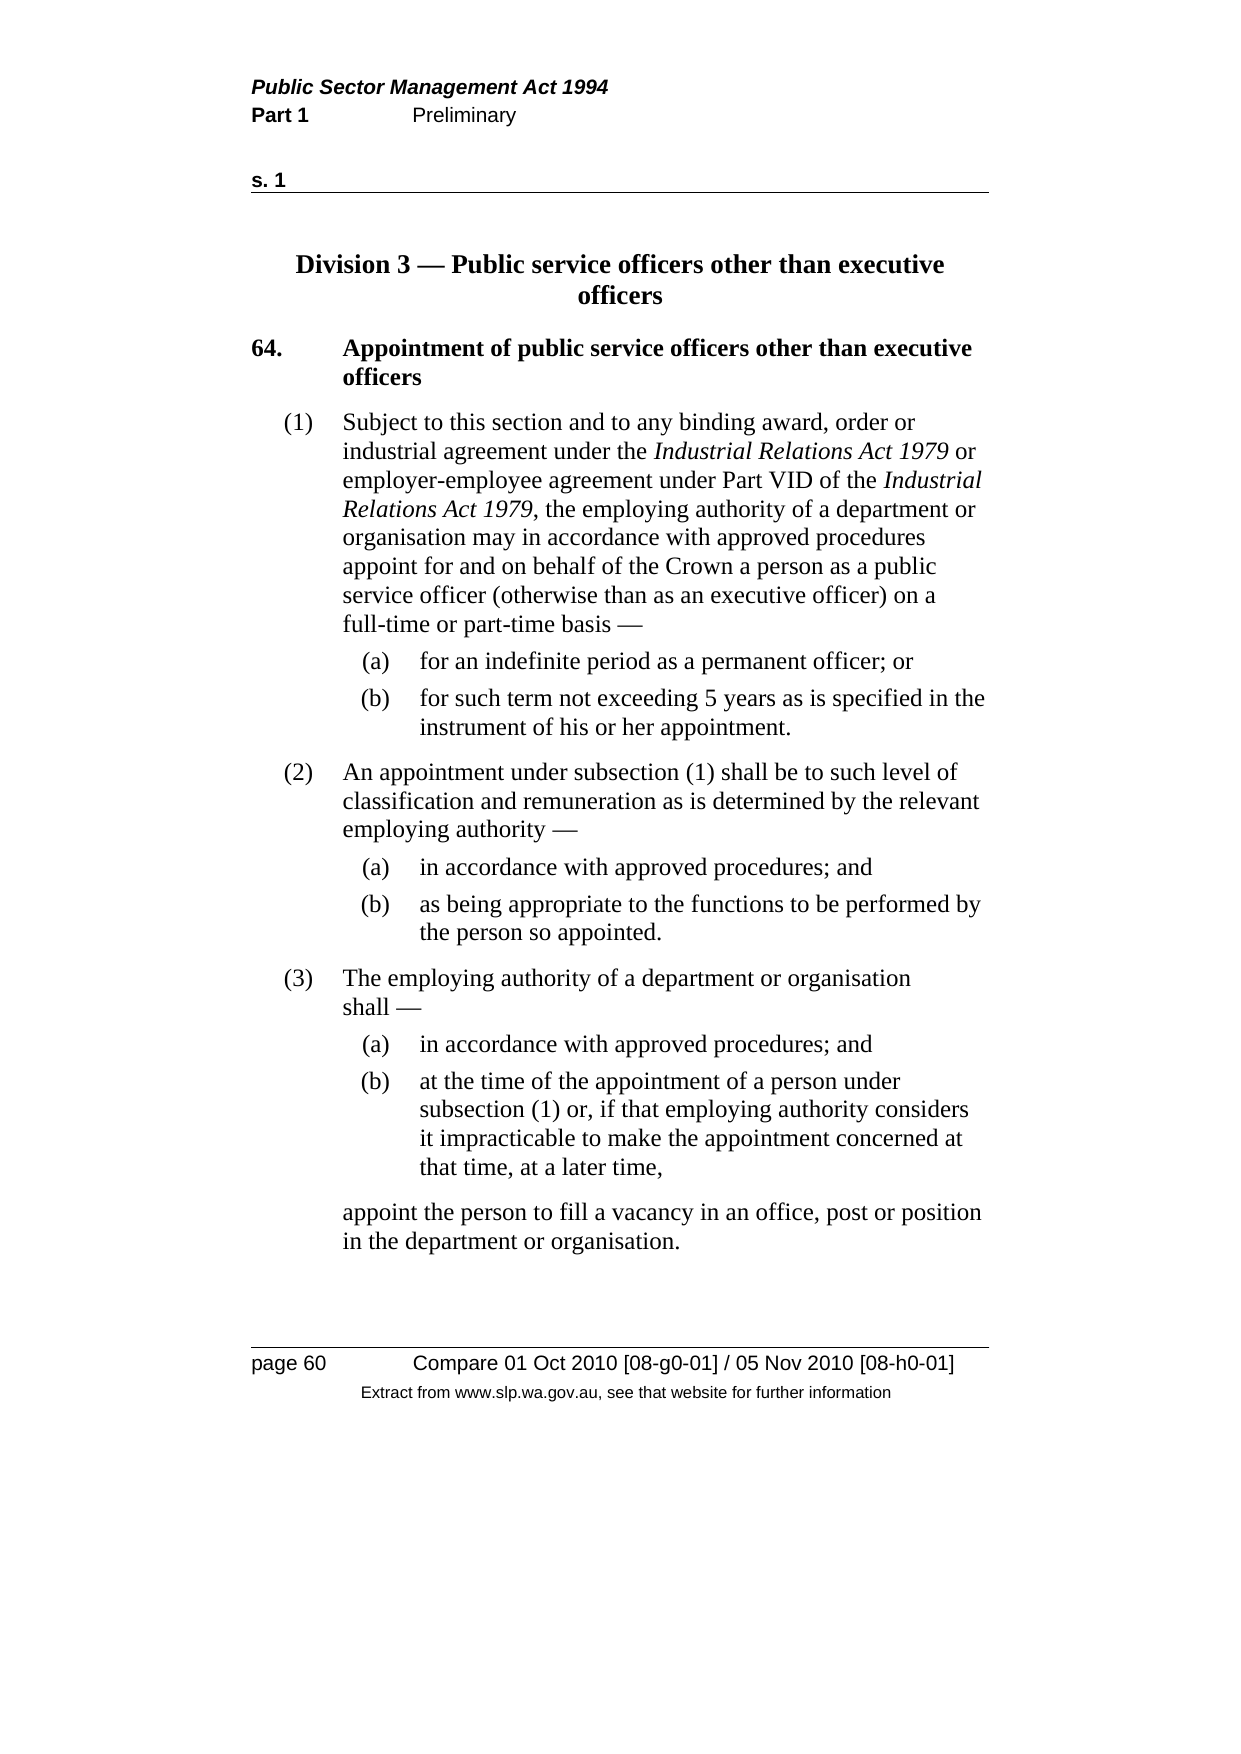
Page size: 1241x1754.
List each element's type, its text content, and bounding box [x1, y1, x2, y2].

subtitle Division 3 — Public service officers other than executive officers [251, 248, 989, 310]
text appoint the person to fill a vacancy in an office, post or position in the department or organisation. [251, 1197, 989, 1255]
text (1) Subject to this section and to any binding award, order or industrial agreement under the Industrial Relations Act 1979 or employer-employee agreement under Part VID of the Industrial Relations Act 1979, the employing authority of a department or organisation may in accordance with approved procedures appoint for and on behalf of the Crown a person as a public service officer (otherwise than as an executive officer) on a full-time or part-time basis — [251, 407, 989, 637]
text (a) in accordance with approved procedures; and [251, 852, 989, 880]
text (b) at the time of the appointment of a person under subsection (1) or, if that employing authority considers it impracticable to make the appointment concerned at that time, at a later time, [251, 1066, 989, 1181]
text (a) in accordance with approved procedures; and [251, 1029, 989, 1057]
text (b) as being appropriate to the functions to be performed by the person so appointed. [251, 889, 989, 946]
text (2) An appointment under subsection (1) shall be to such level of classification and remuneration as is determined by the relevant employing authority — [251, 757, 989, 843]
text (a) for an indefinite period as a permanent officer; or [251, 646, 989, 674]
text (b) for such term not exceeding 5 years as is specified in the instrument of his or her appointment. [251, 683, 989, 740]
text (3) The employing authority of a department or organisation shall — [251, 963, 989, 1020]
subtitle 64. Appointment of public service officers other than executive officers [251, 333, 989, 391]
